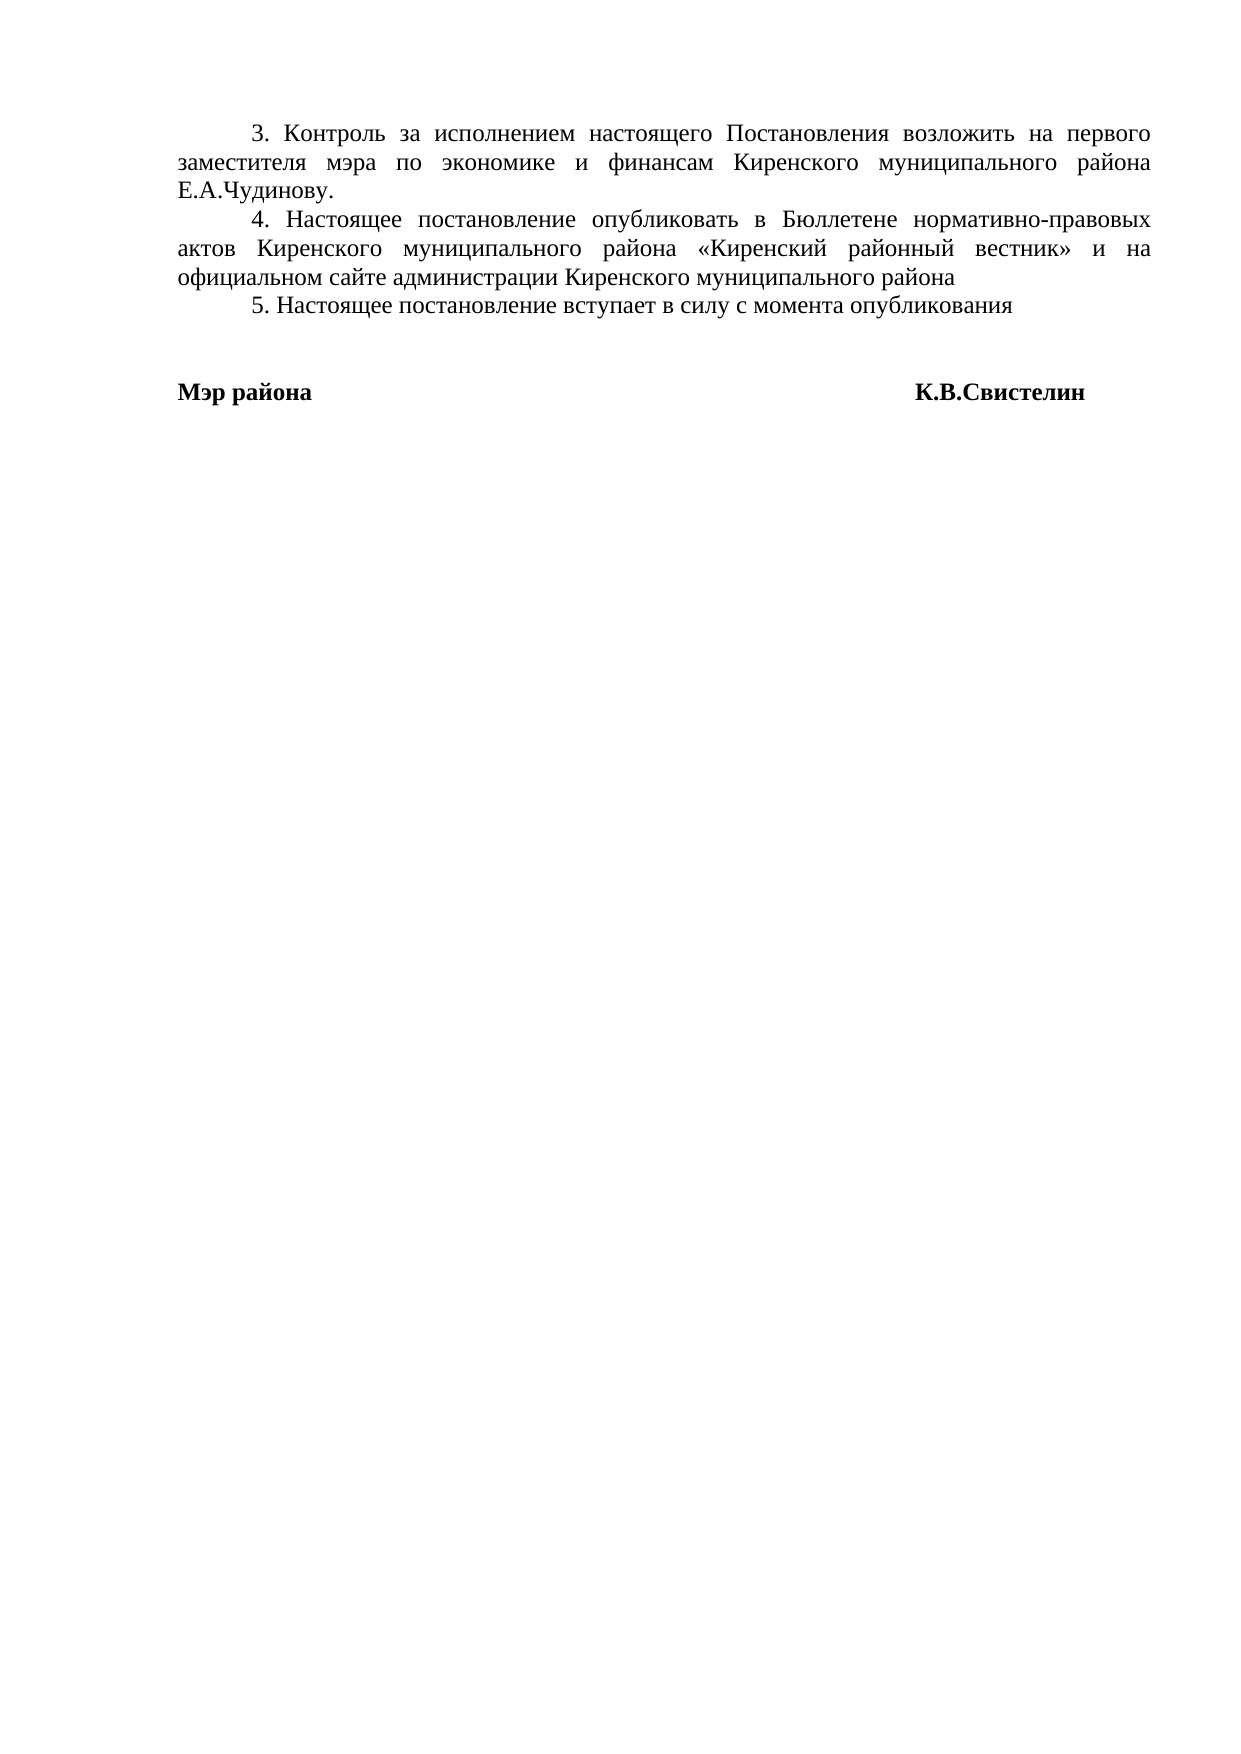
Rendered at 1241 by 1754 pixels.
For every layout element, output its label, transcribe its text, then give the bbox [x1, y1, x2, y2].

text Мэр района К.В.Свистелин [177, 377, 1152, 406]
text 5. Настоящее постановление вступает в силу с момента опубликования [177, 291, 1152, 319]
text 4. Настоящее постановление опубликовать в Бюллетене нормативно-правовых актов Киренского муниципального района «Киренский районный вестник» и на официальном сайте администрации Киренского муниципального района [177, 204, 1152, 291]
text 3. Контроль за исполнением настоящего Постановления возложить на первого заместителя мэра по экономике и финансам Киренского муниципального района Е.А.Чудинову. [177, 118, 1152, 204]
